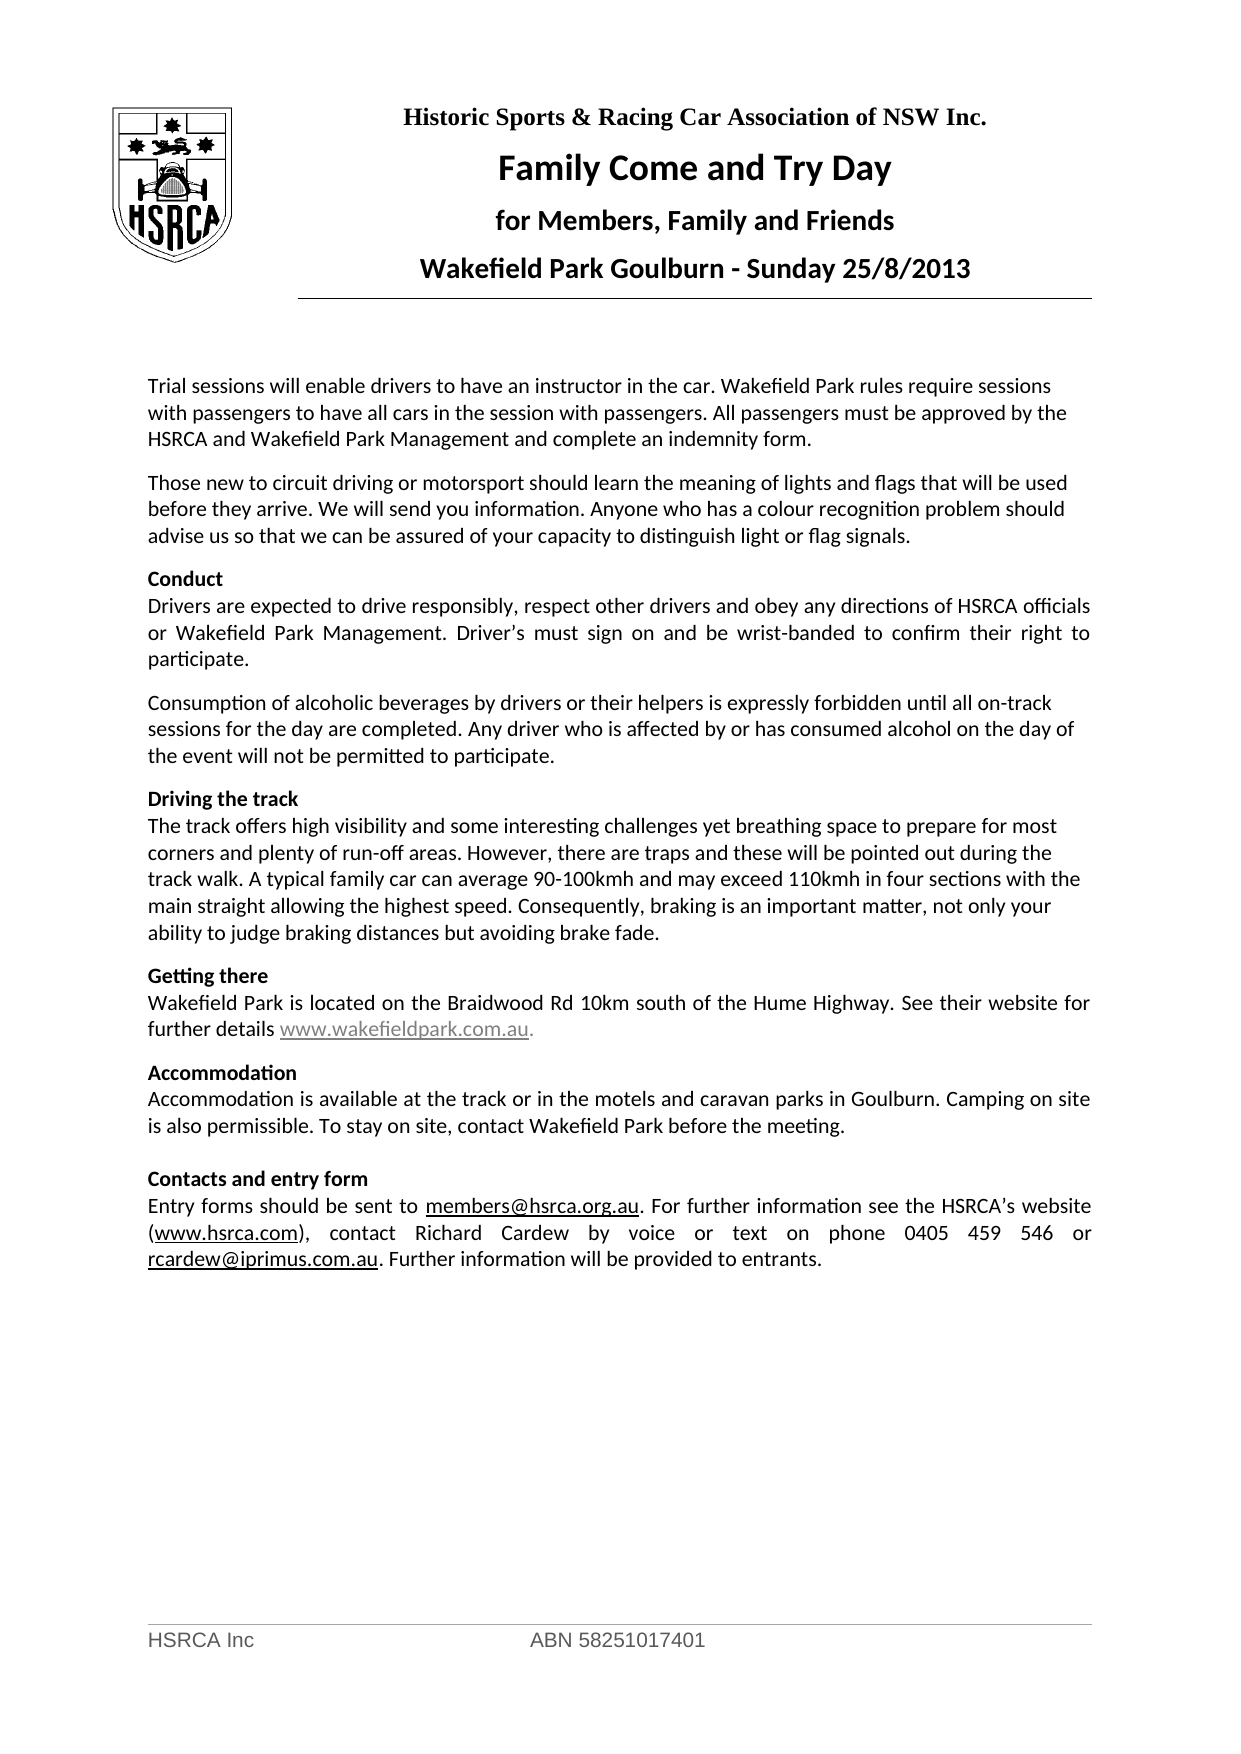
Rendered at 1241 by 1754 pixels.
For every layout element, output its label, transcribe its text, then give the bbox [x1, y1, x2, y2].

text Accommodation [148, 1059, 1092, 1086]
text Drivers are expected to drive responsibly, respect other drivers and obey any directions of HSRCA officials or Wakefield Park Management. Driver’s must sign on and be wrist-banded to confirm their right to participate. [148, 592, 1092, 672]
text Getting there [148, 962, 1092, 989]
text Contacts and entry form [148, 1166, 1092, 1192]
text Wakefield Park is located on the Braidwood Rd 10km south of the Hume Highway. See their website for further details www.wakefieldpark.com.au. [148, 989, 1092, 1042]
picture [102, 96, 243, 267]
text Trial sessions will enable drivers to have an instructor in the car. Wakefield Park rules require sessions with passengers to have all cars in the session with passengers. All passengers must be approved by the HSRCA and Wakefield Park Management and complete an indemnity form. [148, 372, 1092, 452]
text The track offers high visibility and some interesting challenges yet breathing space to prepare for most corners and plenty of run-off areas. However, there are traps and these will be pointed out during the track walk. A typical family car can average 90-100kmh and may exceed 110kmh in four sections with the main straight allowing the highest speed. Consequently, braking is an important matter, not only your ability to judge braking distances but avoiding brake fade. [148, 812, 1092, 946]
text Driving the track [148, 786, 1092, 812]
text Those new to circuit driving or motorsport should learn the meaning of lights and flags that will be used before they arrive. We will send you information. Anyone who has a colour recognition problem should advise us so that we can be assured of your capacity to distinguish light or flag signals. [148, 469, 1092, 549]
text Entry forms should be sent to members@hsrca.org.au. For further information see the HSRCA’s website (www.hsrca.com), contact Richard Cardew by voice or text on phone 0405 459 546 or rcardew@iprimus.com.au. Further information will be provided to entrants. [148, 1192, 1092, 1272]
text Consumption of alcoholic beverages by drivers or their helpers is expressly forbidden until all on-track sessions for the day are completed. Any driver who is affected by or has consumed alcohol on the day of the event will not be permitted to participate. [148, 689, 1092, 769]
text Accommodation is available at the track or in the motels and caravan parks in Goulburn. Camping on site is also permissible. To stay on site, contact Wakefield Park before the meeting. [148, 1086, 1092, 1139]
text Conduct [148, 566, 1092, 592]
